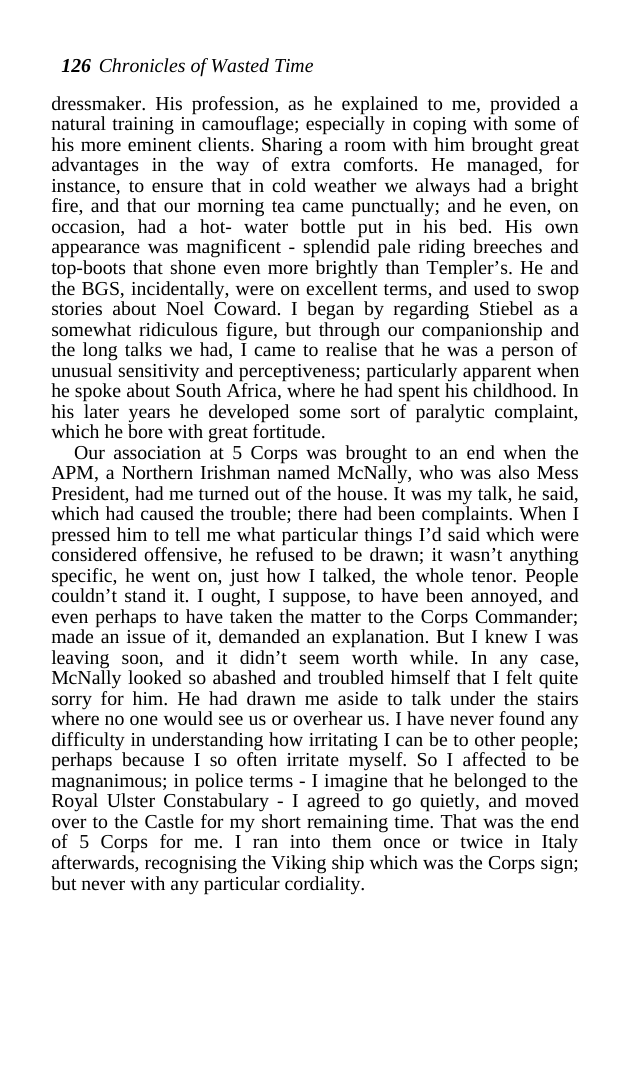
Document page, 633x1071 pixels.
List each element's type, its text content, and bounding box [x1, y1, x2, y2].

text Our association at 5 Corps was brought to an end when the APM, a Northern Irishman named McNally, who was also Mess President, had me turned out of the house. It was my talk, he said, which had caused the trouble; there had been complaints. When I pressed him to tell me what particular things I’d said which were considered offensive, he refused to be drawn; it wasn’t anything specific, he went on, just how I talked, the whole tenor. People couldn’t stand it. I ought, I suppose, to have been annoyed, and even perhaps to have taken the matter to the Corps Commander; made an issue of it, demanded an explanation. But I knew I was leaving soon, and it didn’t seem worth while. In any case, McNally looked so abashed and troubled himself that I felt quite sorry for him. He had drawn me aside to talk under the stairs where no one would see us or overhear us. I have never found any difficulty in understanding how irritating I can be to other people; perhaps because I so often irritate myself. So I affected to be magnanimous; in police terms - I imagine that he belonged to the Royal Ulster Constabulary - I agreed to go quietly, and moved over to the Castle for my short remaining time. That was the end of 5 Corps for me. I ran into them once or twice in Italy afterwards, recognising the Viking ship which was the Corps sign; but never with any particular cordiality. [51, 443, 579, 894]
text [51, 94, 579, 443]
